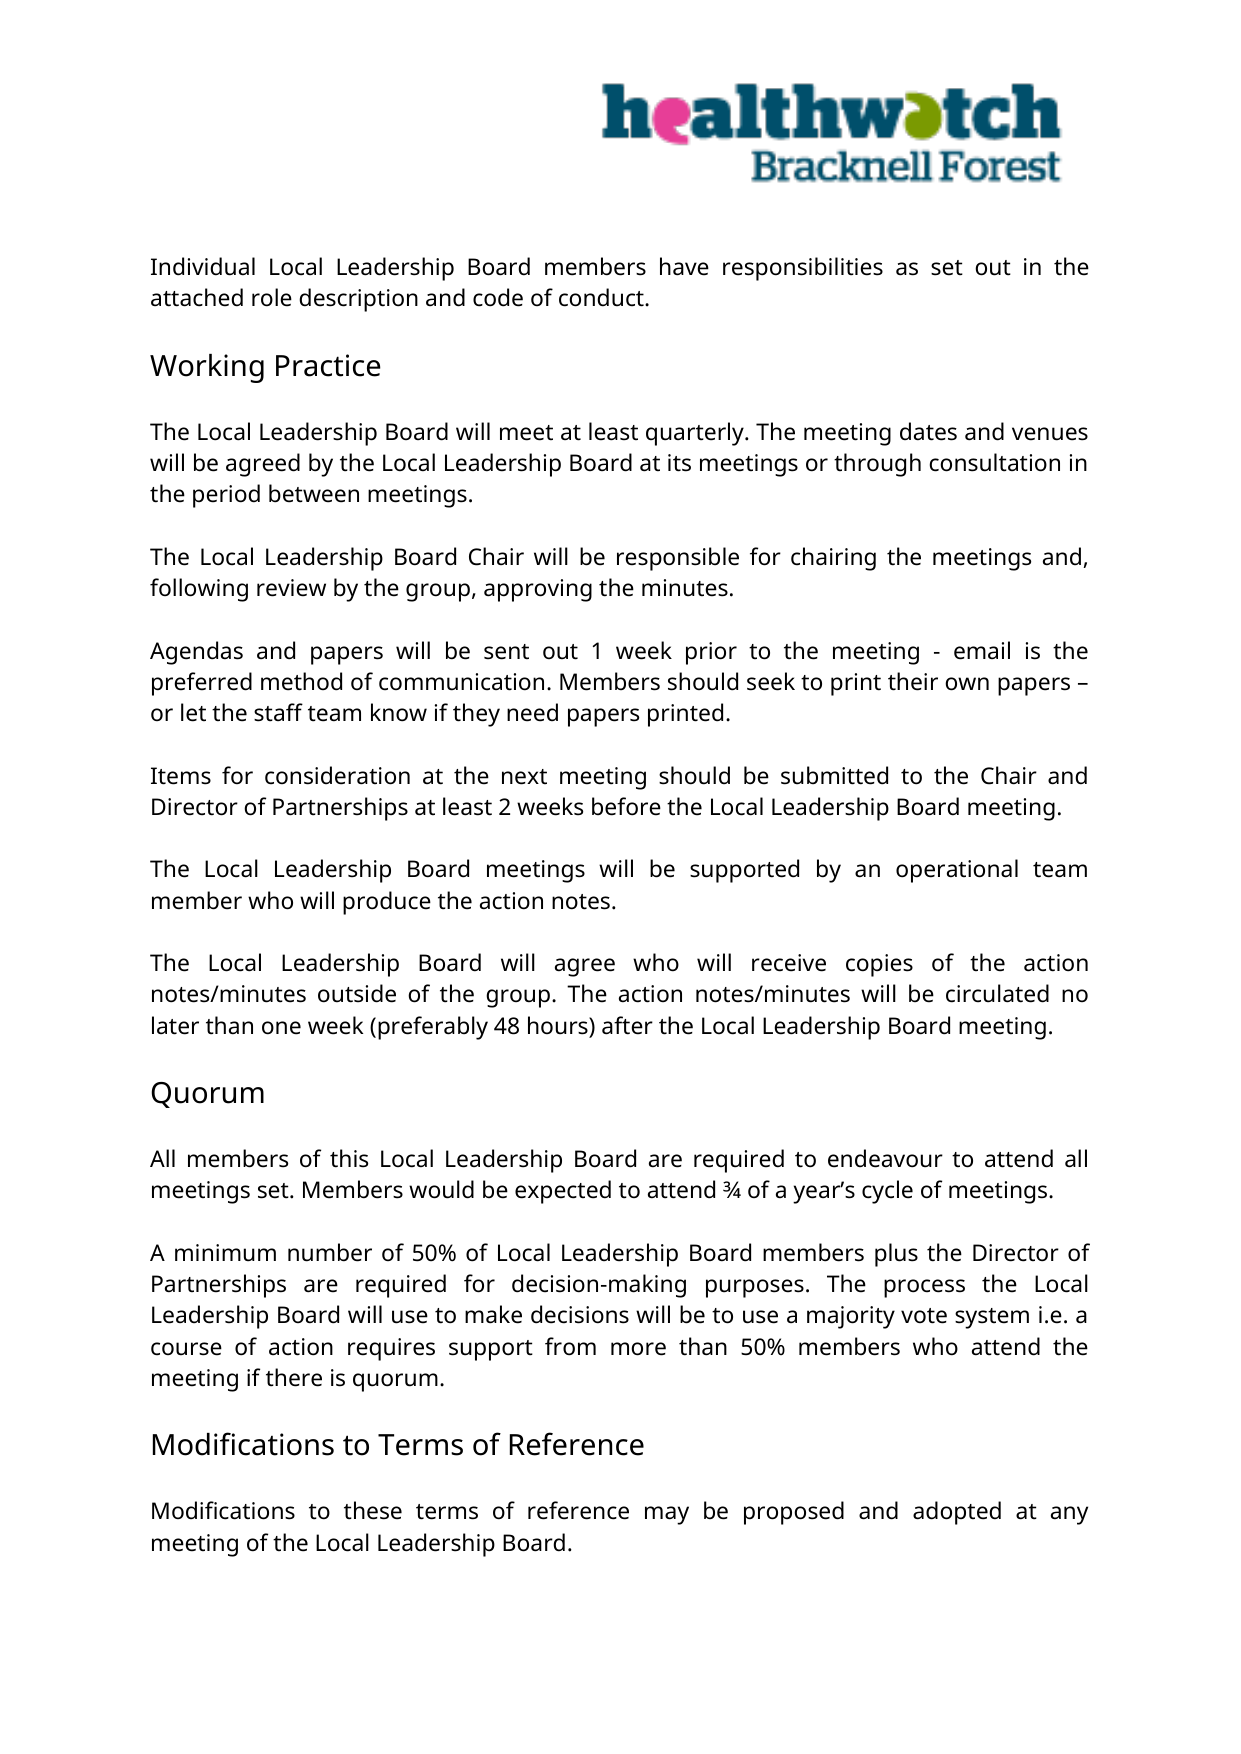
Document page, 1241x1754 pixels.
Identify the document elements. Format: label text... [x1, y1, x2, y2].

text The Local Leadership Board Chair will be responsible for chairing the meetings and, following review by the group, approving the minutes. [150, 541, 1090, 603]
text Individual Local Leadership Board members have responsibilities as set out in the attached role description and code of conduct. [150, 251, 1090, 314]
text Quorum [150, 1072, 1090, 1112]
text Working Practice [150, 345, 1090, 384]
text The Local Leadership Board will agree who will receive copies of the action notes/minutes outside of the group. The action notes/minutes will be circulated no later than one week (preferably 48 hours) after the Local Leadership Board meeting. [150, 947, 1090, 1041]
text Items for consideration at the next meeting should be submitted to the Chair and Director of Partnerships at least 2 weeks before the Local Leadership Board meeting. [150, 759, 1090, 822]
text Modifications to these terms of reference may be proposed and adopted at any meeting of the Local Leadership Board. [150, 1495, 1090, 1558]
text The Local Leadership Board meetings will be supported by an operational team member who will produce the action notes. [150, 853, 1090, 916]
text All members of this Local Leadership Board are required to endeavour to attend all meetings set. Members would be expected to attend ¾ of a year’s cycle of meetings. [150, 1143, 1090, 1206]
text Modifications to Terms of Reference [150, 1424, 1090, 1464]
text Agendas and papers will be sent out 1 week prior to the meeting - email is the preferred method of communication. Members should seek to print their own papers – or let the staff team know if they need papers printed. [150, 634, 1090, 728]
text The Local Leadership Board will meet at least quarterly. The meeting dates and venues will be agreed by the Local Leadership Board at its meetings or through consultation in the period between meetings. [150, 416, 1090, 509]
text A minimum number of 50% of Local Leadership Board members plus the Director of Partnerships are required for decision-making purposes. The process the Local Leadership Board will use to make decisions will be to use a majority vote system i.e. a course of action requires support from more than 50% members who attend the meeting if there is quorum. [150, 1237, 1090, 1393]
